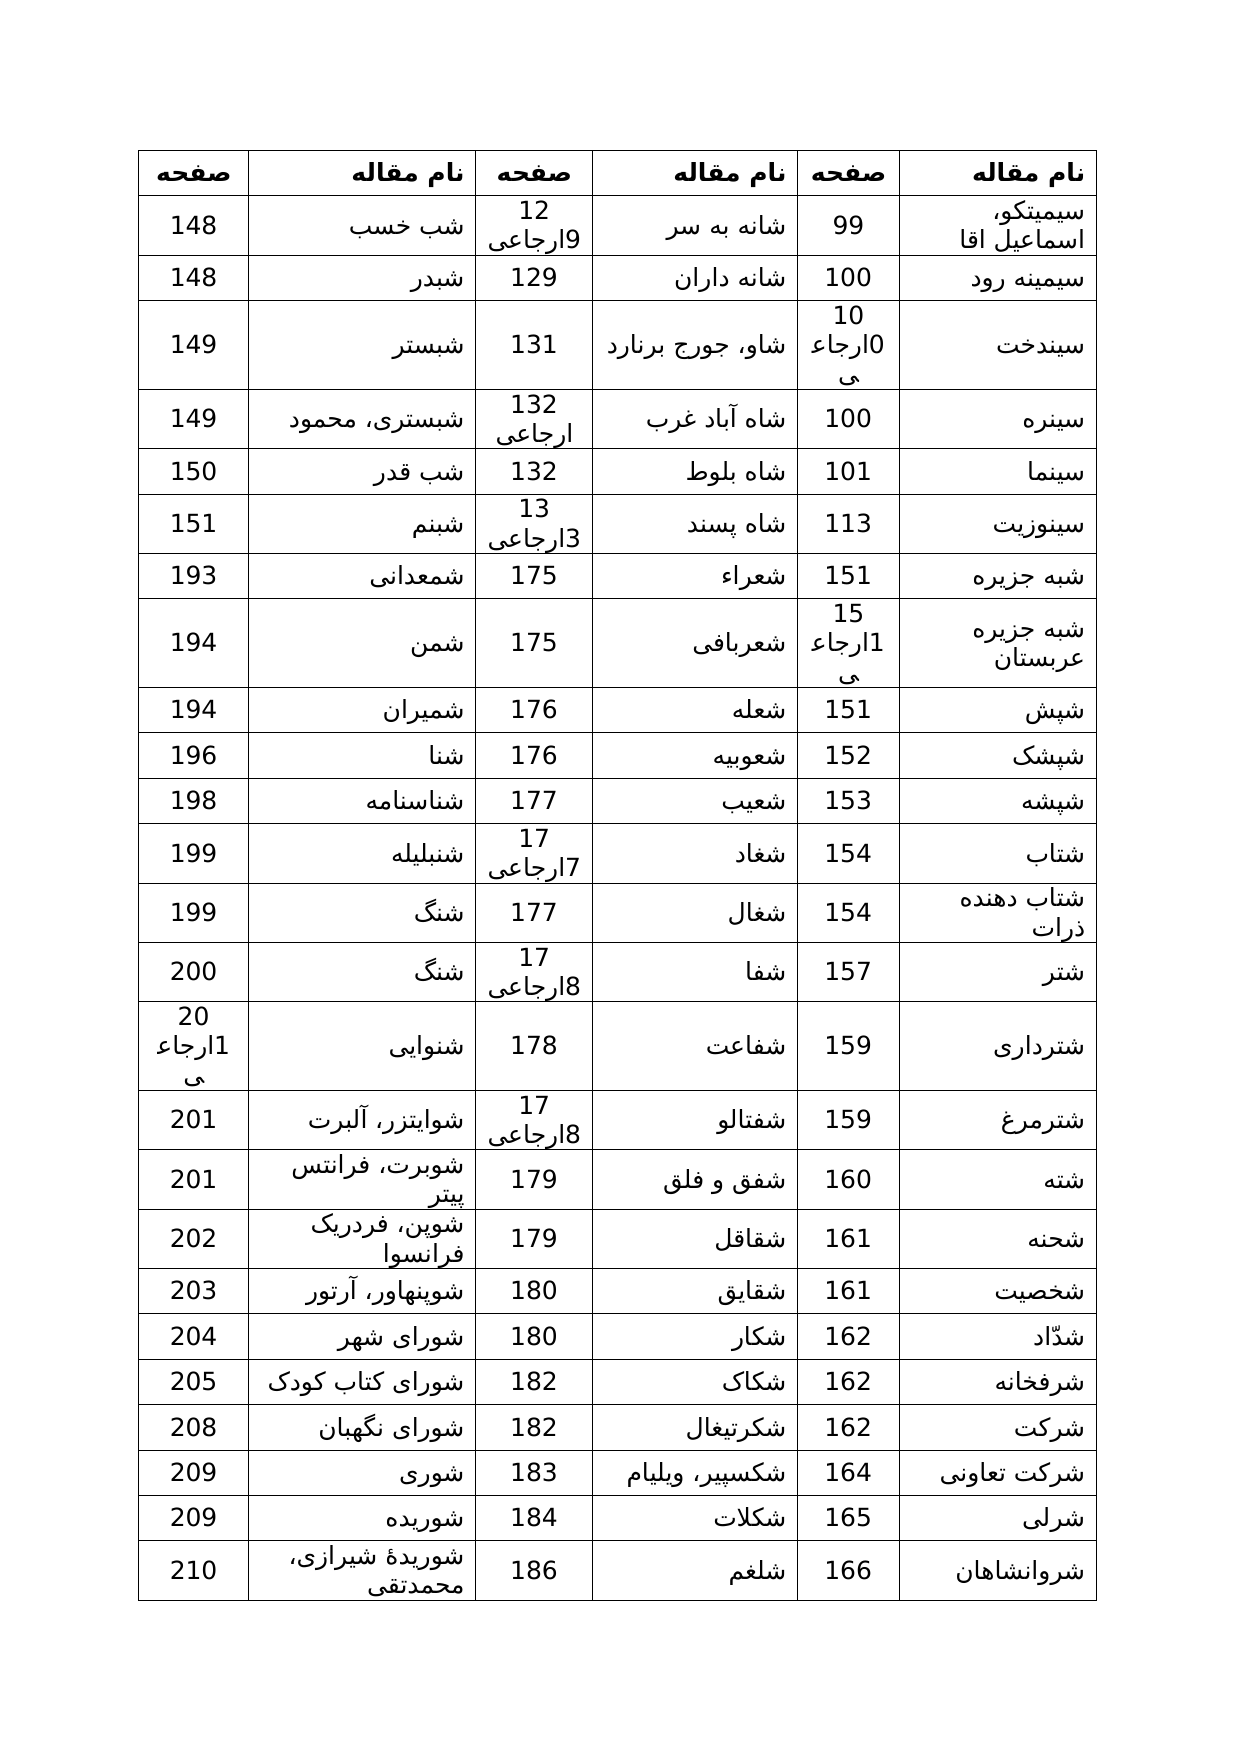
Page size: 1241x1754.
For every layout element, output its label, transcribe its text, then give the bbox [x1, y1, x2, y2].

table_cell 180 [476, 1269, 592, 1313]
table_cell 159 [798, 1002, 899, 1090]
table_cell شتاب دهنده ذرات [900, 884, 1096, 942]
table_cell 161 [798, 1269, 899, 1313]
table_cell 132 ارجاعی [476, 390, 592, 448]
table_cell 152 [798, 733, 899, 778]
table_cell شنگ [249, 884, 475, 942]
table_cell 154 [798, 824, 899, 882]
table_cell شفتالو [593, 1091, 797, 1149]
table_cell شمن [249, 599, 475, 687]
table_cell شرکت تعاونی [900, 1451, 1096, 1495]
table_cell شپشه [900, 779, 1096, 823]
table_header صفحه [476, 151, 592, 195]
table_cell 182 [476, 1405, 592, 1449]
table_cell شاه پسند [593, 495, 797, 553]
table_cell سینوزیت [900, 495, 1096, 553]
table_cell شقایق [593, 1269, 797, 1313]
table_cell شته [900, 1150, 1096, 1208]
table_cell شورای نگهبان [249, 1405, 475, 1449]
table_cell 200 [139, 943, 248, 1001]
table_header صفحه [798, 151, 899, 195]
table_cell 157 [798, 943, 899, 1001]
table_cell 193 [139, 554, 248, 598]
table_cell 160 [798, 1150, 899, 1208]
table_cell 151ارجاعی [798, 599, 899, 687]
table_cell 131 [476, 301, 592, 389]
table_cell 99 [798, 196, 899, 255]
table_cell شنا [249, 733, 475, 778]
table_cell شرکت [900, 1405, 1096, 1449]
table_cell شوری [249, 1451, 475, 1495]
table_cell 178ارجاعی [476, 1091, 592, 1149]
table_cell سینما [900, 449, 1096, 493]
table_cell شغال [593, 884, 797, 942]
table_cell شترداری [900, 1002, 1096, 1090]
table_cell 165 [798, 1496, 899, 1540]
table_cell 166 [798, 1541, 899, 1600]
table_cell 100 [798, 256, 899, 300]
table_cell 149 [139, 390, 248, 448]
table_cell شبدر [249, 256, 475, 300]
table_cell شورای کتاب کودک [249, 1360, 475, 1404]
table_header نام مقاله [593, 151, 797, 195]
table_cell 162 [798, 1360, 899, 1404]
table_cell 178 [476, 1002, 592, 1090]
table_cell سینره [900, 390, 1096, 448]
table_cell 159 [798, 1091, 899, 1149]
table_cell شنبلیله [249, 824, 475, 882]
table_cell شترمرغ [900, 1091, 1096, 1149]
table_cell شپشک [900, 733, 1096, 778]
table_cell شوپن، فردریک فرانسوا [249, 1210, 475, 1268]
table_cell 133ارجاعی [476, 495, 592, 553]
table_cell شوایتزر، آلبرت [249, 1091, 475, 1149]
table_cell 180 [476, 1314, 592, 1359]
table_cell شفاعت [593, 1002, 797, 1090]
table_cell سیمیتکو، اسماعیل اقا [900, 196, 1096, 255]
table_cell شکار [593, 1314, 797, 1359]
table_cell 201ارجاعی [139, 1002, 248, 1090]
table_cell شانه به سر [593, 196, 797, 255]
table_cell شکرتیغال [593, 1405, 797, 1449]
table_cell شغاد [593, 824, 797, 882]
table_cell 177 [476, 884, 592, 942]
table_cell شانه داران [593, 256, 797, 300]
table_cell شبنم [249, 495, 475, 553]
table_cell شکسپیر، ویلیام [593, 1451, 797, 1495]
table_cell 209 [139, 1496, 248, 1540]
table_cell 204 [139, 1314, 248, 1359]
table_cell 179 [476, 1150, 592, 1208]
table_cell شتاب [900, 824, 1096, 882]
table_cell 151 [139, 495, 248, 553]
table_cell شبستری، محمود [249, 390, 475, 448]
table_cell 201 [139, 1150, 248, 1208]
table_cell 164 [798, 1451, 899, 1495]
table_cell 178ارجاعی [476, 943, 592, 1001]
table_cell شبه جزیره [900, 554, 1096, 598]
table_cell 100ارجاعی [798, 301, 899, 389]
table_cell 183 [476, 1451, 592, 1495]
table_cell 202 [139, 1210, 248, 1268]
table_header صفحه [139, 151, 248, 195]
table_cell شعربافی [593, 599, 797, 687]
table_cell 182 [476, 1360, 592, 1404]
table_cell شاه بلوط [593, 449, 797, 493]
table_cell شرفخانه [900, 1360, 1096, 1404]
table_cell 129 [476, 256, 592, 300]
table_cell 151 [798, 554, 899, 598]
table_cell شاه آباد غرب [593, 390, 797, 448]
table_cell شعله [593, 688, 797, 732]
table_cell شعوبیه [593, 733, 797, 778]
table_cell 148 [139, 256, 248, 300]
table_cell 176 [476, 688, 592, 732]
table_cell شب خسب [249, 196, 475, 255]
table_cell شقاقل [593, 1210, 797, 1268]
table_cell 176 [476, 733, 592, 778]
table_cell 175 [476, 554, 592, 598]
table_cell 184 [476, 1496, 592, 1540]
table_cell شاو، جورج برنارد [593, 301, 797, 389]
table_cell سیمینه رود [900, 256, 1096, 300]
table_cell 199 [139, 884, 248, 942]
table_cell 205 [139, 1360, 248, 1404]
table_cell 208 [139, 1405, 248, 1449]
table_cell 151 [798, 688, 899, 732]
table_cell 198 [139, 779, 248, 823]
table_cell شمعدانی [249, 554, 475, 598]
table_cell شفا [593, 943, 797, 1001]
table_cell 161 [798, 1210, 899, 1268]
table_cell 196 [139, 733, 248, 778]
table_cell شنوایی [249, 1002, 475, 1090]
table_cell 113 [798, 495, 899, 553]
table_cell شعیب [593, 779, 797, 823]
table_cell شپش [900, 688, 1096, 732]
table_cell 129ارجاعی [476, 196, 592, 255]
table_cell 177 [476, 779, 592, 823]
table_cell شوریده [249, 1496, 475, 1540]
table_cell شبستر [249, 301, 475, 389]
table_cell شتر [900, 943, 1096, 1001]
table_cell 154 [798, 884, 899, 942]
table_cell شرلی [900, 1496, 1096, 1540]
table_cell شورای شهر [249, 1314, 475, 1359]
table_cell شکلات [593, 1496, 797, 1540]
table_cell شدّاد [900, 1314, 1096, 1359]
table_cell 201 [139, 1091, 248, 1149]
table_header نام مقاله [249, 151, 475, 195]
table_cell 149 [139, 301, 248, 389]
table_cell 186 [476, 1541, 592, 1600]
table_cell 100 [798, 390, 899, 448]
table_cell 177ارجاعی [476, 824, 592, 882]
table_cell 199 [139, 824, 248, 882]
table_cell 101 [798, 449, 899, 493]
table_cell شفق و فلق [593, 1150, 797, 1208]
table_cell 162 [798, 1405, 899, 1449]
table_cell 148 [139, 196, 248, 255]
table_cell 194 [139, 688, 248, 732]
table_cell شبه جزیره عربستان [900, 599, 1096, 687]
table_cell 179 [476, 1210, 592, 1268]
table_cell شکاک [593, 1360, 797, 1404]
table_cell شناسنامه [249, 779, 475, 823]
table_cell 132 [476, 449, 592, 493]
table_cell شلغم [593, 1541, 797, 1600]
table_cell 194 [139, 599, 248, 687]
table_cell شوبرت، فرانتس پیتر [249, 1150, 475, 1208]
table_cell شوپنهاور، آرتور [249, 1269, 475, 1313]
table_cell 162 [798, 1314, 899, 1359]
table_cell شروانشاهان [900, 1541, 1096, 1600]
table_cell 203 [139, 1269, 248, 1313]
table_cell شوریدۀ شیرازی، محمدتقی [249, 1541, 475, 1600]
table_cell 209 [139, 1451, 248, 1495]
table_cell شنگ [249, 943, 475, 1001]
table_cell شعراء [593, 554, 797, 598]
table_cell 210 [139, 1541, 248, 1600]
table_cell شب قدر [249, 449, 475, 493]
table_cell 153 [798, 779, 899, 823]
table_cell 175 [476, 599, 592, 687]
table_cell 150 [139, 449, 248, 493]
table_cell شخصیت [900, 1269, 1096, 1313]
table_cell سیندخت [900, 301, 1096, 389]
table_cell شحنه [900, 1210, 1096, 1268]
table_header نام مقاله [900, 151, 1096, 195]
table_cell شمیران [249, 688, 475, 732]
